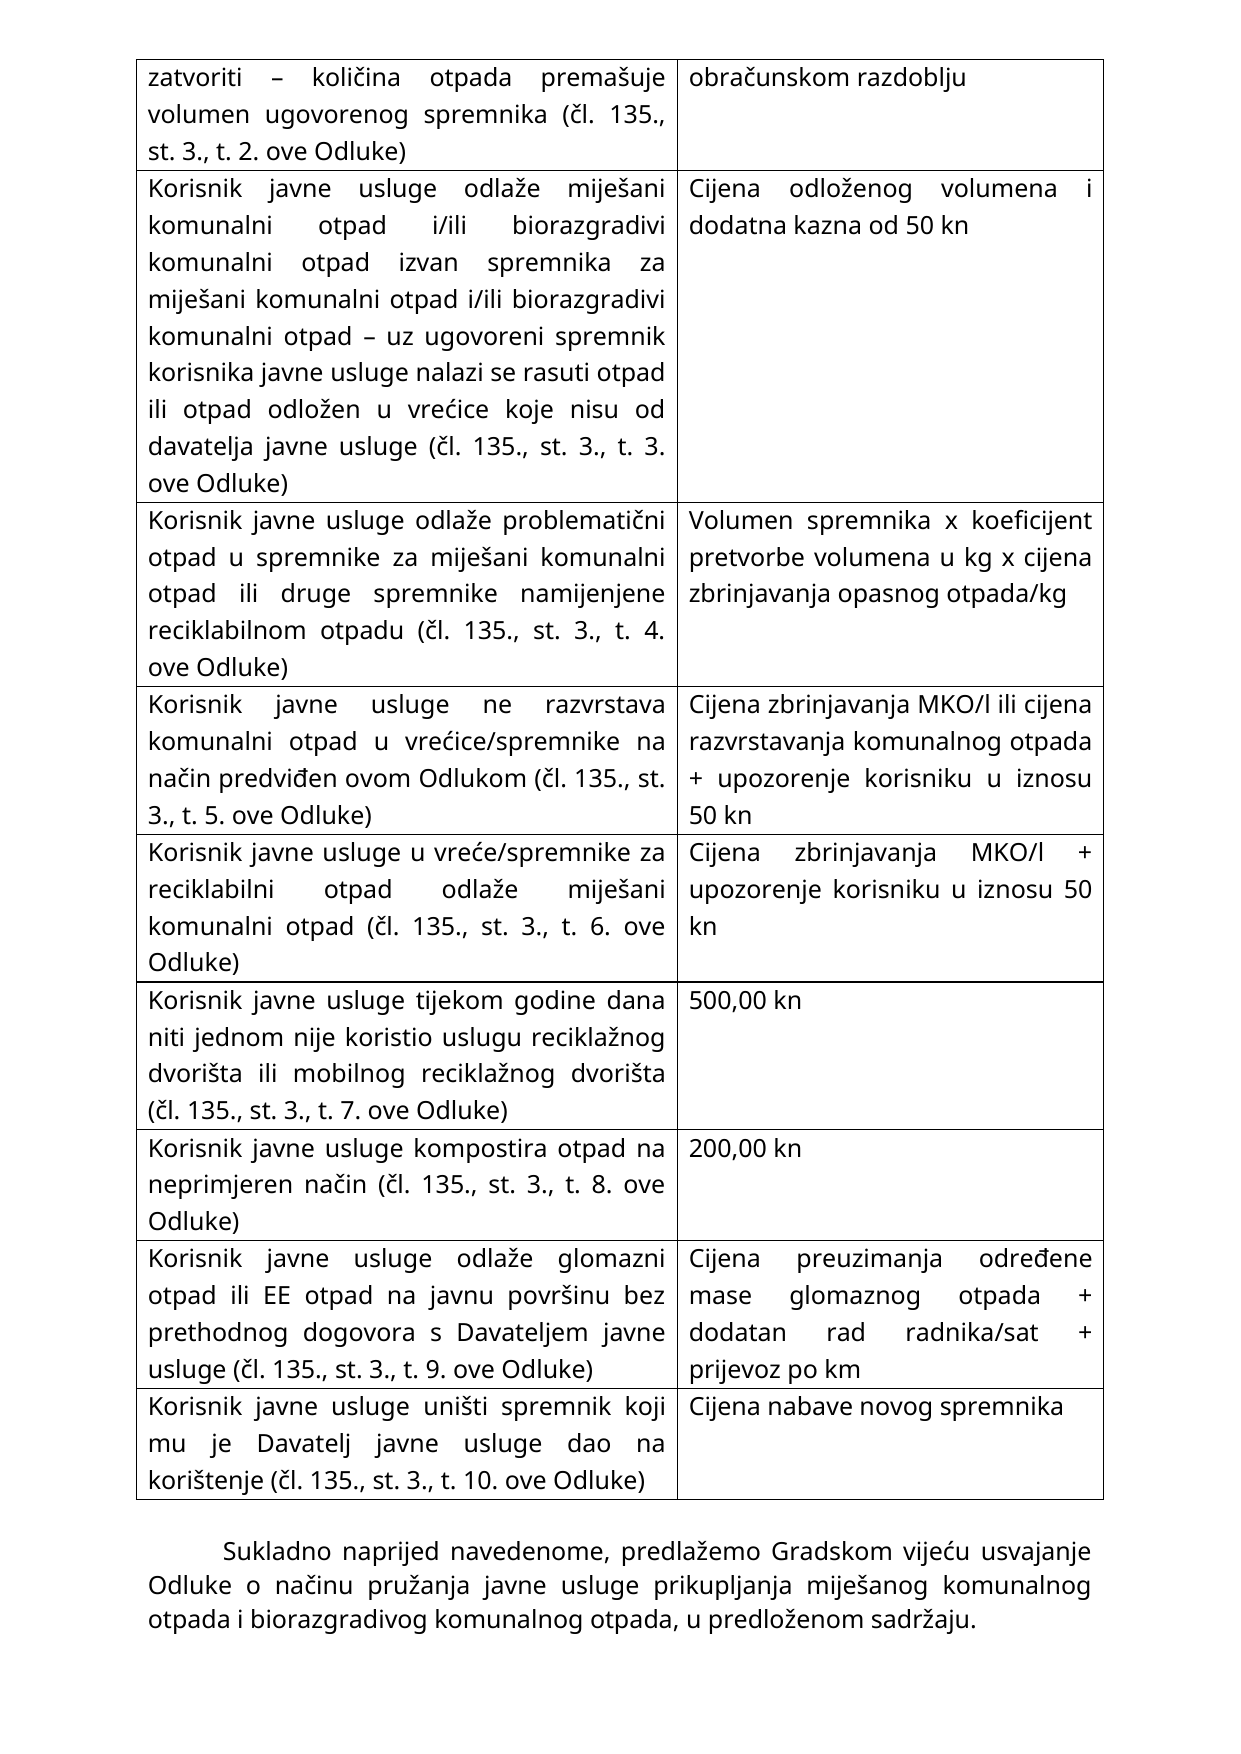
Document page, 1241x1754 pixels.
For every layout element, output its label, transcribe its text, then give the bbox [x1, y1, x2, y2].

table_cell Cijena zbrinjavanja MKO/l + upozorenje korisniku u iznosu 50 kn [678, 835, 1103, 981]
table_cell Korisnik javne usluge odlaže glomazni otpad ili EE otpad na javnu površinu bez prethodnog dogovora s Davateljem javne usluge (čl. 135., st. 3., t. 9. ove Odluke) [137, 1241, 677, 1388]
table_cell 200,00 kn [678, 1130, 1103, 1240]
table_cell Cijena zbrinjavanja MKO/l ili cijena razvrstavanja komunalnog otpada + upozorenje korisniku u iznosu 50 kn [678, 687, 1103, 834]
table_cell Volumen spremnika x koeficijent pretvorbe volumena u kg x cijena zbrinjavanja opasnog otpada/kg [678, 503, 1103, 686]
table_cell Cijena odloženog volumena i dodatna kazna od 50 kn [678, 171, 1103, 502]
table_cell Korisnik javne usluge u vreće/spremnike za reciklabilni otpad odlaže miješani komunalni otpad (čl. 135., st. 3., t. 6. ove Odluke) [137, 835, 677, 981]
table_cell Korisnik javne usluge odlaže problematični otpad u spremnike za miješani komunalni otpad ili druge spremnike namijenjene reciklabilnom otpadu (čl. 135., st. 3., t. 4. ove Odluke) [137, 503, 677, 686]
table_cell Korisnik javne usluge odlaže miješani komunalni otpad i/ili biorazgradivi komunalni otpad izvan spremnika za miješani komunalni otpad i/ili biorazgradivi komunalni otpad – uz ugovoreni spremnik korisnika javne usluge nalazi se rasuti otpad ili otpad odložen u vrećice koje nisu od davatelja javne usluge (čl. 135., st. 3., t. 3. ove Odluke) [137, 171, 677, 502]
table_cell Cijena preuzimanja određene mase glomaznog otpada + dodatan rad radnika/sat + prijevoz po km [678, 1241, 1103, 1388]
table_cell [137, 60, 677, 170]
table_cell Korisnik javne usluge tijekom godine dana niti jednom nije koristio uslugu reciklažnog dvorišta ili mobilnog reciklažnog dvorišta (čl. 135., st. 3., t. 7. ove Odluke) [137, 983, 677, 1129]
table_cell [678, 60, 1103, 170]
table_cell Cijena nabave novog spremnika [678, 1389, 1103, 1499]
text Sukladno naprijed navedenome, predlažemo Gradskom vijeću usvajanje Odluke o načinu pružanja javne usluge prikupljanja miješanog komunalnog otpada i biorazgradivog komunalnog otpada, u predloženom sadržaju. [148, 1534, 1092, 1636]
table_cell Korisnik javne usluge uništi spremnik koji mu je Davatelj javne usluge dao na korištenje (čl. 135., st. 3., t. 10. ove Odluke) [137, 1389, 677, 1499]
table_cell 500,00 kn [678, 983, 1103, 1129]
table_cell Korisnik javne usluge ne razvrstava komunalni otpad u vrećice/spremnike na način predviđen ovom Odlukom (čl. 135., st. 3., t. 5. ove Odluke) [137, 687, 677, 834]
table_cell Korisnik javne usluge kompostira otpad na neprimjeren način (čl. 135., st. 3., t. 8. ove Odluke) [137, 1130, 677, 1240]
